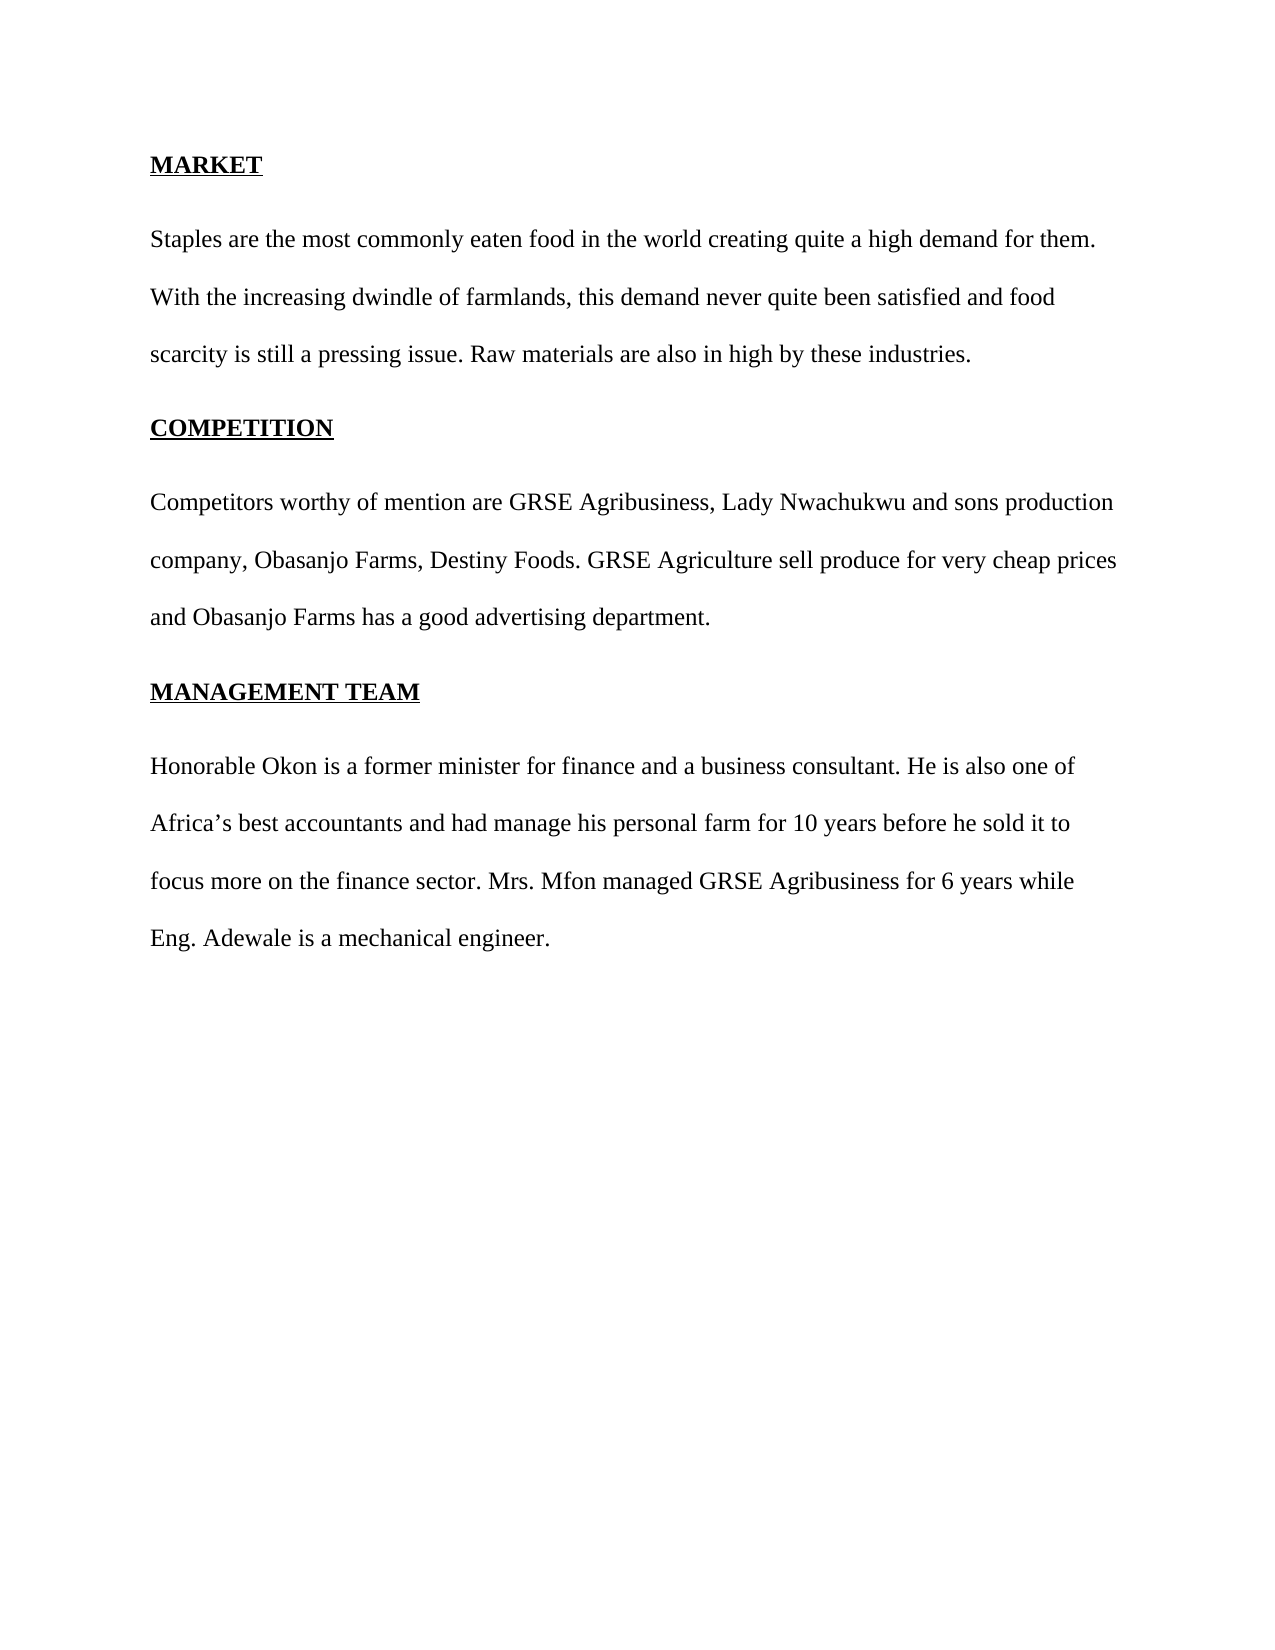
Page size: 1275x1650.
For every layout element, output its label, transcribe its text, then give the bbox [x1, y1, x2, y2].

text MANAGEMENT TEAM [150, 677, 1125, 705]
text Staples are the most commonly eaten food in the world creating quite a high demand for them. With the increasing dwindle of farmlands, this demand never quite been satisfied and food scarcity is still a pressing issue. Raw materials are also in high by these industries. [150, 224, 1125, 368]
text Honorable Okon is a former minister for finance and a business consultant. He is also one of Africa’s best accountants and had manage his personal farm for 10 years before he sold it to focus more on the finance sector. Mrs. Mfon managed GRSE Agribusiness for 6 years while Eng. Adewale is a mechanical engineer. [150, 751, 1125, 952]
text COMPETITION [150, 413, 1125, 442]
text MARKET [150, 150, 1125, 179]
text Competitors worthy of mention are GRSE Agribusiness, Lady Nwachukwu and sons production company, Obasanjo Farms, Destiny Foods. GRSE Agriculture sell produce for very cheap prices and Obasanjo Farms has a good advertising department. [150, 487, 1125, 631]
